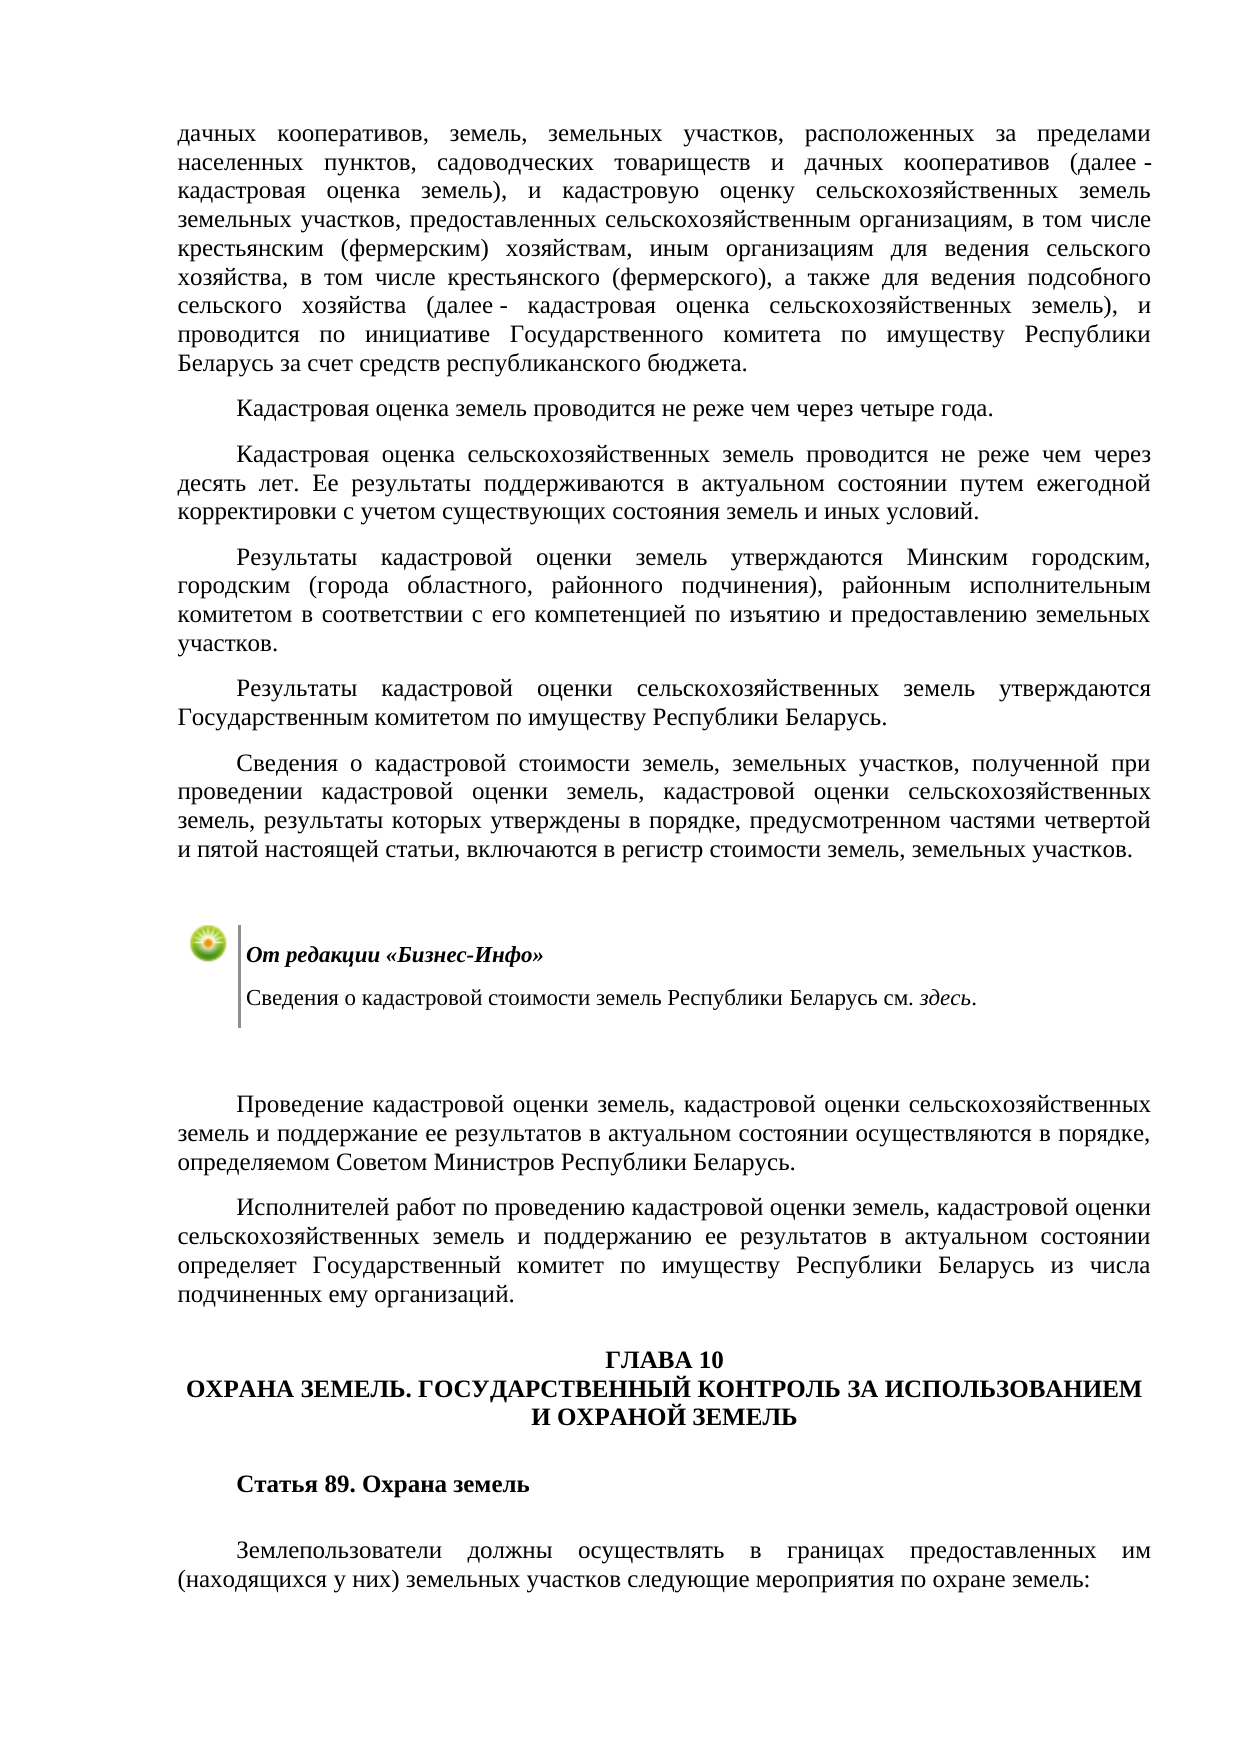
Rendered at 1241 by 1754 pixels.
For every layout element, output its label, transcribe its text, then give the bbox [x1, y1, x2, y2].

text Сведения о кадастровой стоимости земель, земельных участков, полученной при проведении кадастровой оценки земель, кадастровой оценки сельскохозяйственных земель, результаты которых утверждены в порядке, предусмотренном частями четвертой и пятой настоящей статьи, включаются в регистр стоимости земель, земельных участков. [177, 748, 1152, 863]
picture [189, 924, 228, 963]
text Землепользователи должны осуществлять в границах предоставленных им (находящихся у них) земельных участков следующие мероприятия по охране земель: [177, 1535, 1152, 1592]
text Результаты кадастровой оценки сельскохозяйственных земель утверждаются Государственным комитетом по имуществу Республики Беларусь. [177, 673, 1152, 731]
table_header От редакции «Бизнес-Инфо» Сведения о кадастровой стоимости земель Республики Беларусь см. здесь. [241, 925, 1152, 1027]
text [177, 118, 1152, 377]
text Результаты кадастровой оценки земель утверждаются Минским городским, городским (города областного, районного подчинения), районным исполнительным комитетом в соответствии с его компетенцией по изъятию и предоставлению земельных участков. [177, 542, 1152, 657]
text ГЛАВА 10 ОХРАНА ЗЕМЕЛЬ. ГОСУДАРСТВЕННЫЙ КОНТРОЛЬ ЗА ИСПОЛЬЗОВАНИЕМ И ОХРАНОЙ ЗЕМЕЛЬ [177, 1345, 1152, 1431]
text Статья 89. Охрана земель [236, 1469, 1152, 1497]
table_header [177, 925, 238, 1027]
text Исполнителей работ по проведению кадастровой оценки земель, кадастровой оценки сельскохозяйственных земель и поддержанию ее результатов в актуальном состоянии определяет Государственный комитет по имуществу Республики Беларусь из числа подчиненных ему организаций. [177, 1192, 1152, 1307]
text Кадастровая оценка сельскохозяйственных земель проводится не реже чем через десять лет. Ее результаты поддерживаются в актуальном состоянии путем ежегодной корректировки с учетом существующих состояния земель и иных условий. [177, 439, 1152, 525]
text Проведение кадастровой оценки земель, кадастровой оценки сельскохозяйственных земель и поддержание ее результатов в актуальном состоянии осуществляются в порядке, определяемом Советом Министров Республики Беларусь. [177, 1089, 1152, 1176]
text Кадастровая оценка земель проводится не реже чем через четыре года. [177, 393, 1152, 422]
